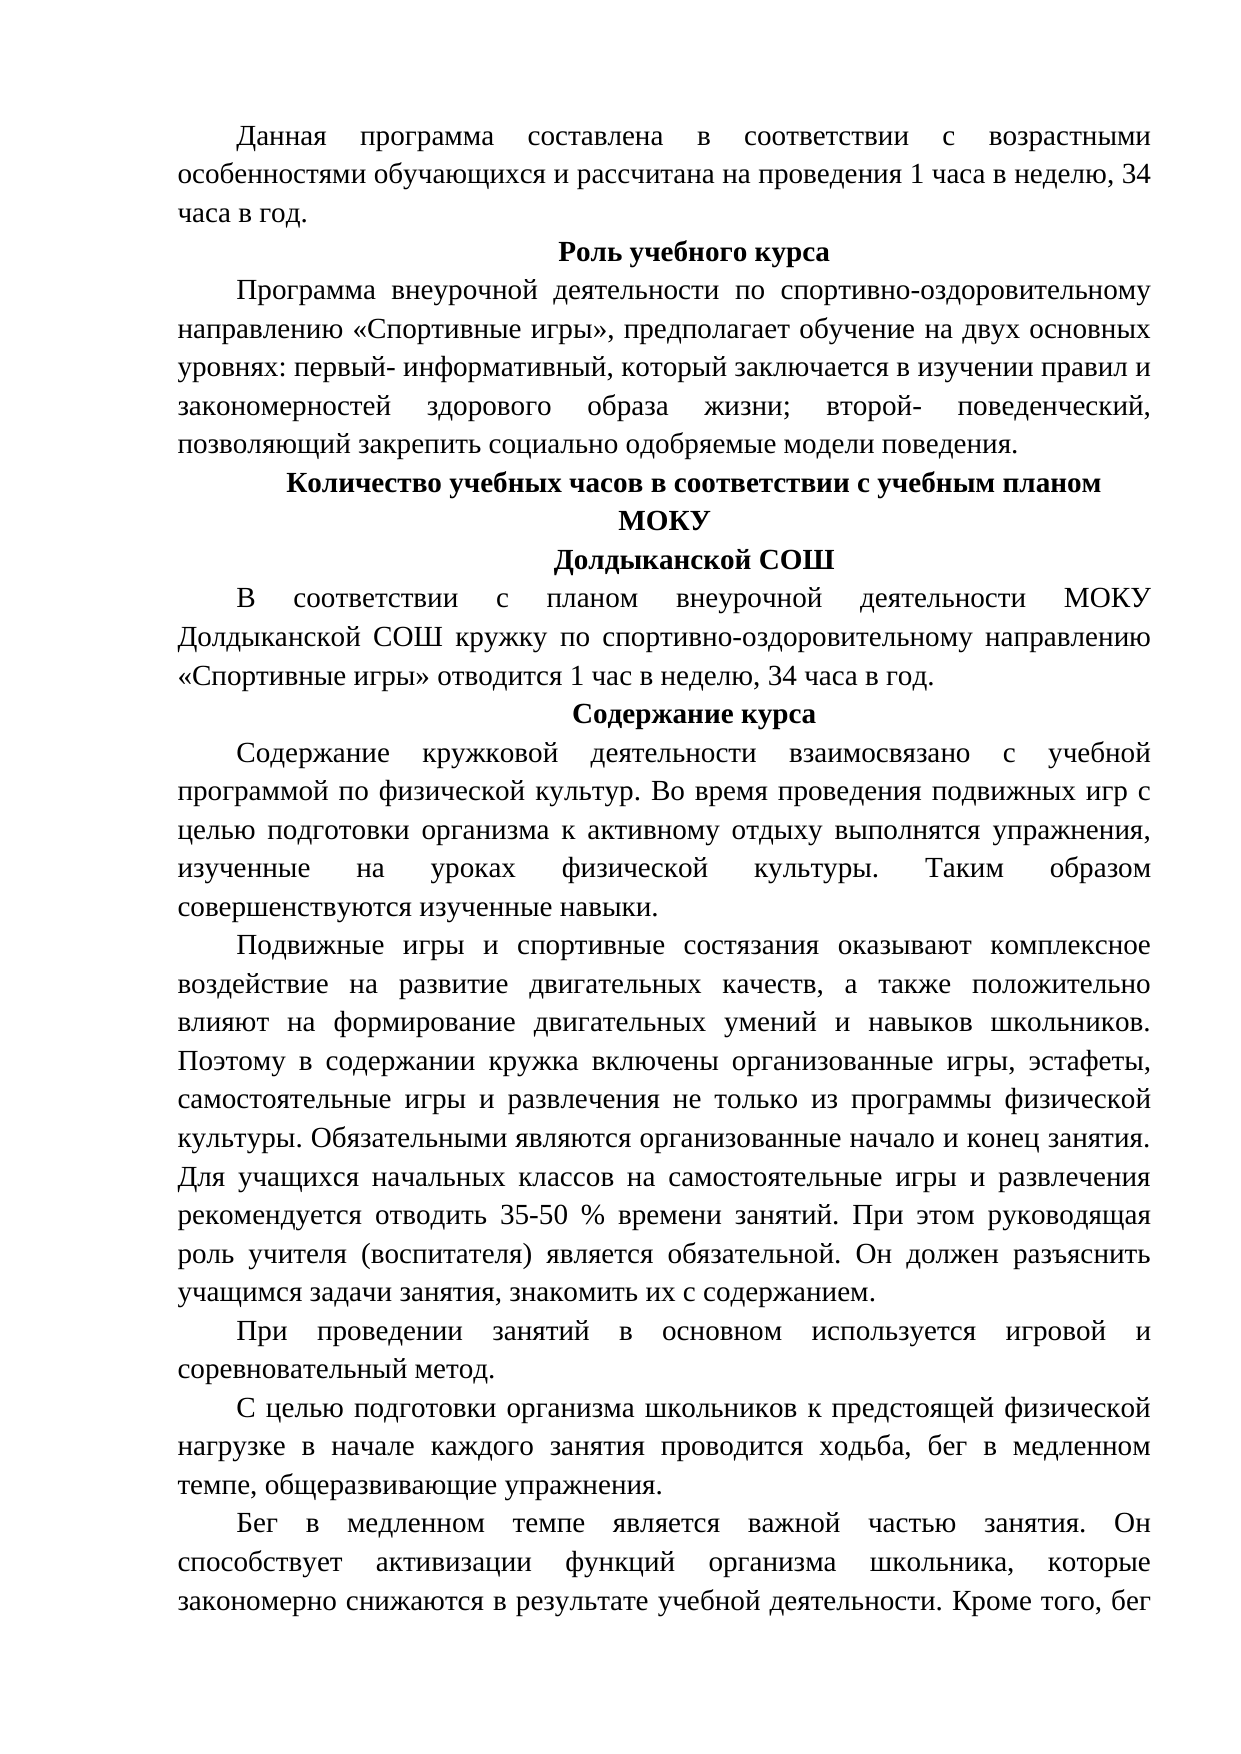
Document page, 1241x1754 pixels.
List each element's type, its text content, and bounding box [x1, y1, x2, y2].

text Долдыканской СОШ [177, 542, 1152, 576]
text Данная программа составлена в соответствии с возрастными особенностями обучающихся и рассчитана на проведения 1 часа в неделю, 34 часа в год. [177, 118, 1152, 229]
text Содержание курса [177, 696, 1152, 730]
text Роль учебного курса [177, 234, 1152, 267]
text Количество учебных часов в соответствии с учебным планом МОКУ [177, 465, 1152, 537]
text Подвижные игры и спортивные состязания оказывают комплексное воздействие на развитие двигательных качеств, а также положительно влияют на формирование двигательных умений и навыков школьников. Поэтому в содержании кружка включены организованные игры, эстафеты, самостоятельные игры и развлечения не только из программы физической культуры. Обязательными являются организованные начало и конец занятия. Для учащихся начальных классов на самостоятельные игры и развлечения рекомендуется отводить 35-50 % времени занятий. При этом руководящая роль учителя (воспитателя) является обязательной. Он должен разъяснить учащимся задачи занятия, знакомить их с содержанием. [177, 927, 1152, 1308]
text С целью подготовки организма школьников к предстоящей физической нагрузке в начале каждого занятия проводится ходьба, бег в медленном темпе, общеразвивающие упражнения. [177, 1390, 1152, 1501]
text При проведении занятий в основном используется игровой и соревновательный метод. [177, 1313, 1152, 1385]
text Программа внеурочной деятельности по спортивно-оздоровительному направлению «Спортивные игры», предполагает обучение на двух основных уровнях: первый- информативный, который заключается в изучении правил и закономерностей здорового образа жизни; второй- поведенческий, позволяющий закрепить социально одобряемые модели поведения. [177, 272, 1152, 460]
text Содержание кружковой деятельности взаимосвязано с учебной программой по физической культур. Во время проведения подвижных игр с целью подготовки организма к активному отдыху выполнятся упражнения, изученные на уроках физической культуры. Таким образом совершенствуются изученные навыки. [177, 735, 1152, 922]
text В соответствии с планом внеурочной деятельности МОКУ Долдыканской СОШ кружку по спортивно-оздоровительному направлению «Спортивные игры» отводится 1 час в неделю, 34 часа в год. [177, 581, 1152, 691]
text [177, 1506, 1152, 1616]
